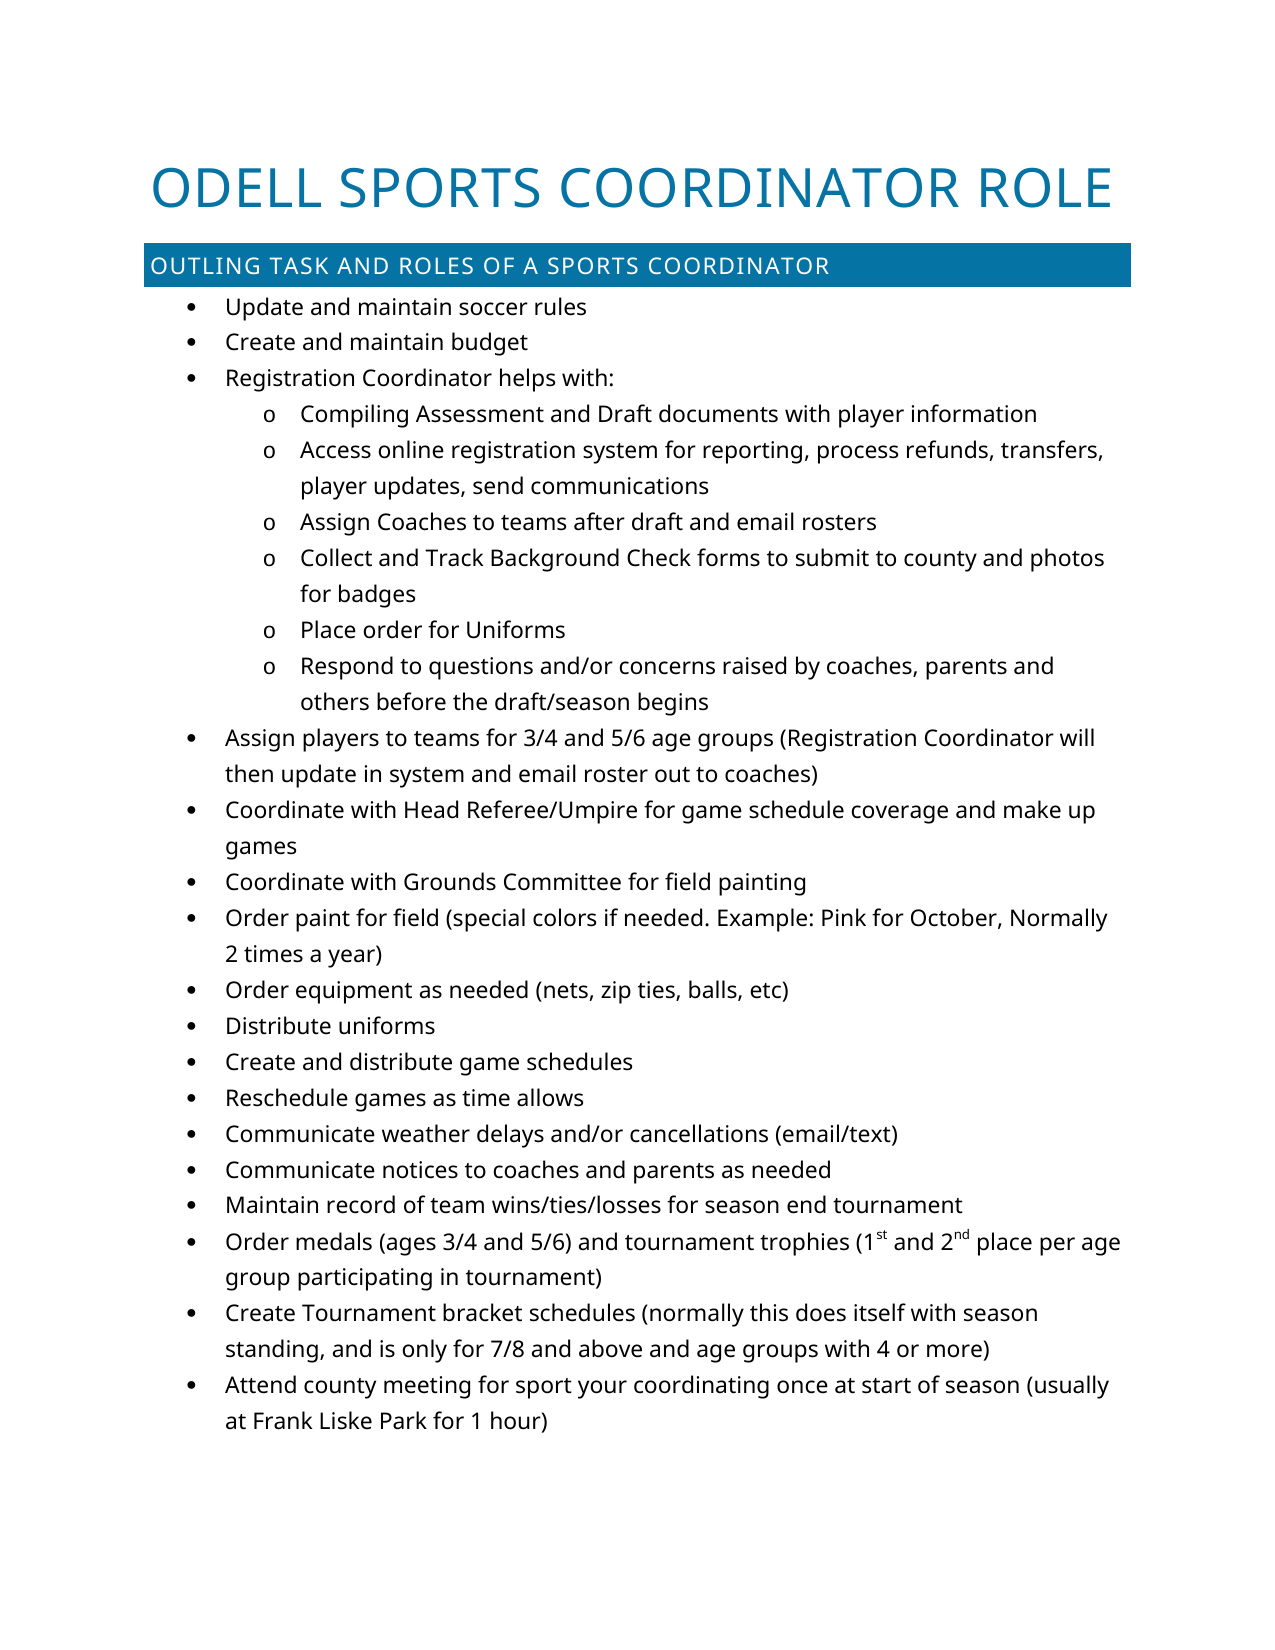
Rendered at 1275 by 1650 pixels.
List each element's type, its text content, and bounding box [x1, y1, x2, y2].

subtitle Outling task and Roles of a sports coordinator [150, 250, 1125, 281]
list Maintain record of team wins/ties/losses for season end tournament [187, 1189, 1125, 1221]
list Order paint for field (special colors if needed. Example: Pink for October, Normally 2 times a year) [187, 902, 1125, 969]
list Communicate weather delays and/or cancellations (email/text) [187, 1118, 1125, 1149]
list Create and maintain budget [187, 326, 1125, 358]
list Update and maintain soccer rules [187, 290, 1125, 322]
list Place order for Uniforms [262, 614, 1125, 646]
list Coordinate with Head Referee/Umpire for game schedule coverage and make up games [187, 794, 1125, 861]
list Distribute uniforms [187, 1010, 1125, 1041]
list Coordinate with Grounds Committee for field painting [187, 866, 1125, 897]
list Compiling Assessment and Draft documents with player information [262, 398, 1125, 429]
list Create and distribute game schedules [187, 1046, 1125, 1077]
list Communicate notices to coaches and parents as needed [187, 1153, 1125, 1185]
list Assign Coaches to teams after draft and email rosters [262, 506, 1125, 538]
list Create Tournament bracket schedules (normally this does itself with season standing, and is only for 7/8 and above and age groups with 4 or more) [187, 1297, 1125, 1364]
list Access online registration system for reporting, process refunds, transfers, player updates, send communications [262, 434, 1125, 502]
list Order medals (ages 3/4 and 5/6) and tournament trophies (1st and 2nd place per age group participating in tournament) [187, 1225, 1125, 1293]
list Respond to questions and/or concerns raised by coaches, parents and others before the draft/season begins [262, 650, 1125, 718]
list Assign players to teams for 3/4 and 5/6 age groups (Registration Coordinator will then update in system and email roster out to coaches) [187, 722, 1125, 789]
title Odell Sports Coordinator Role [150, 150, 1125, 224]
list Attend county meeting for sport your coordinating once at start of season (usually at Frank Liske Park for 1 hour) [187, 1369, 1125, 1436]
list Reschedule games as time allows [187, 1082, 1125, 1113]
list Order equipment as needed (nets, zip ties, balls, etc) [187, 974, 1125, 1005]
list Registration Coordinator helps with: [187, 362, 1125, 393]
list Collect and Track Background Check forms to submit to county and photos for badges [262, 542, 1125, 609]
